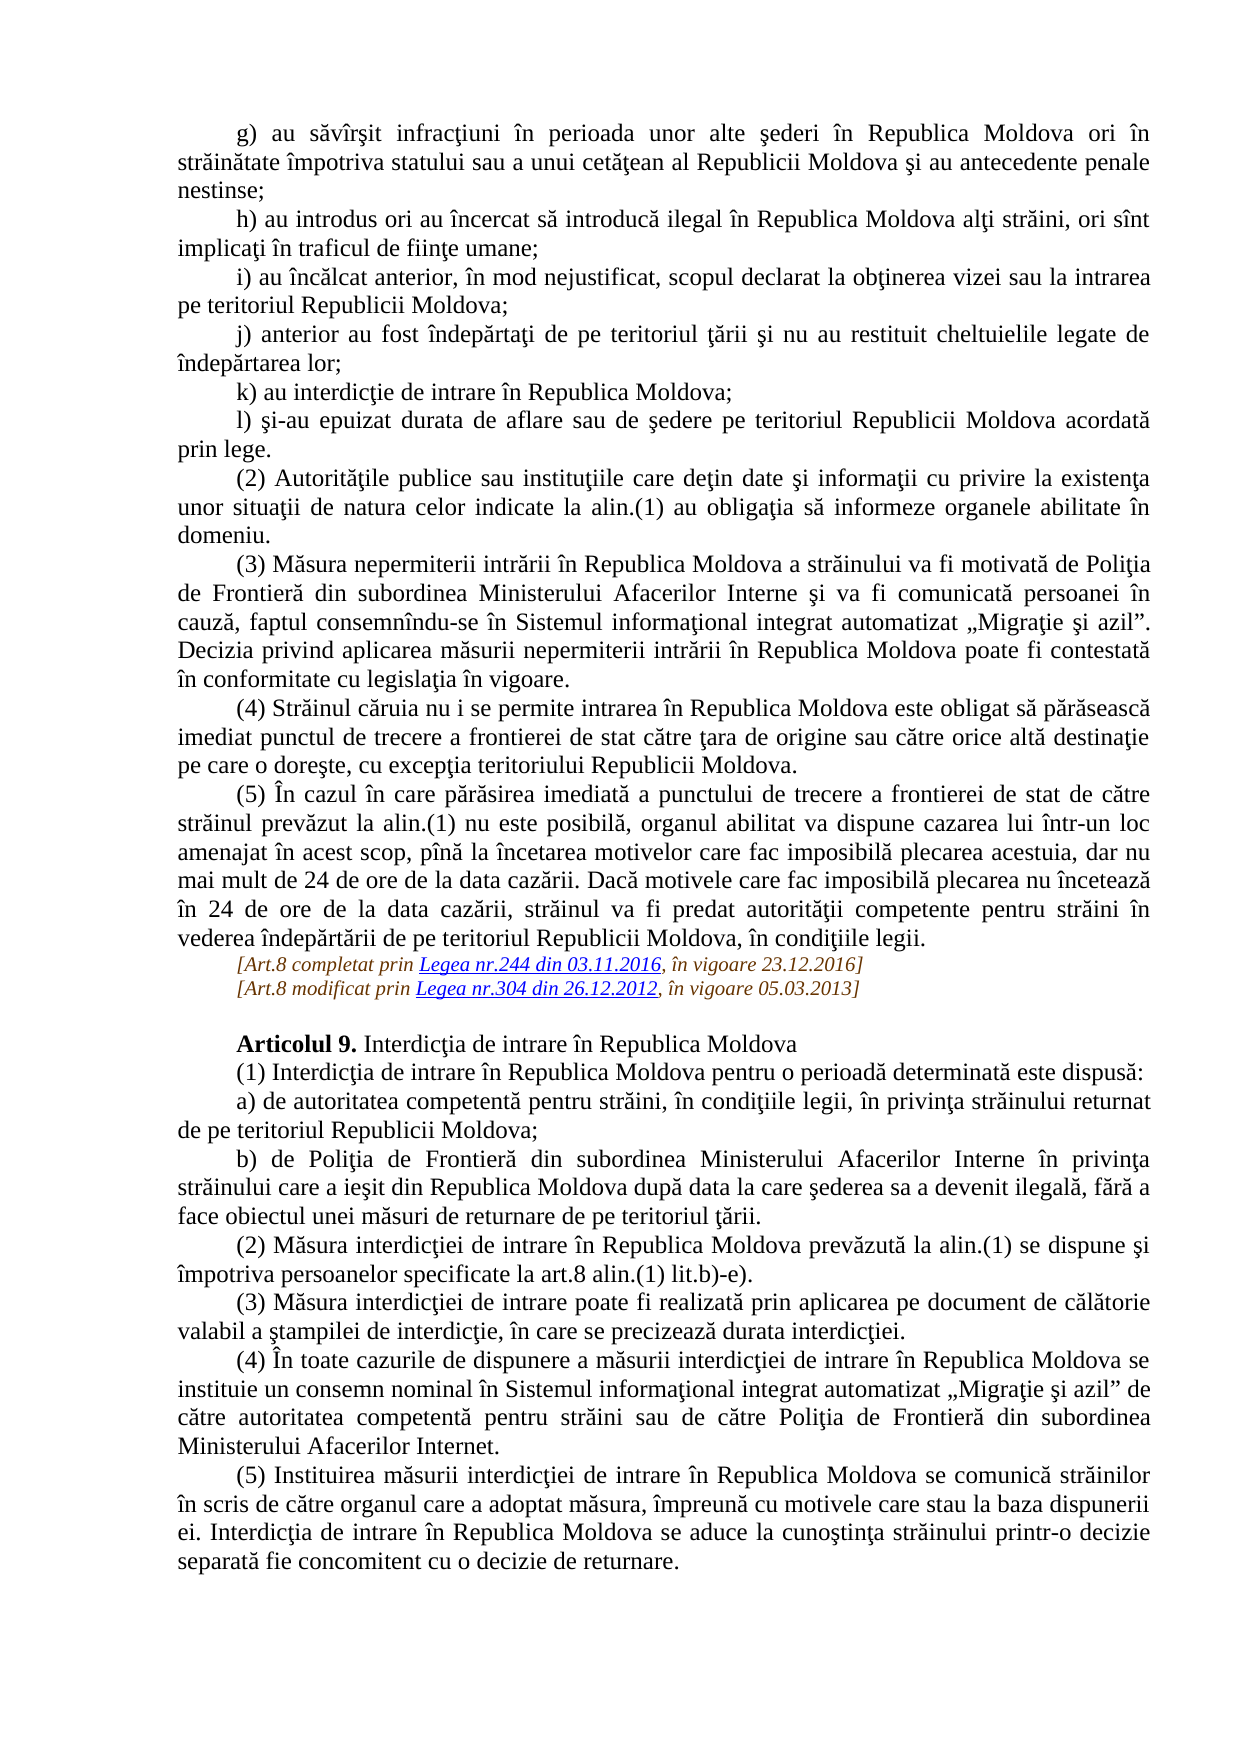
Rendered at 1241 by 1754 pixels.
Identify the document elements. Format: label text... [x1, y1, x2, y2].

text [Art.8 modificat prin Legea nr.304 din 26.12.2012, în vigoare 05.03.2013] [177, 976, 1152, 1000]
text b) de Poliţia de Frontieră din subordinea Ministerului Afacerilor Interne în privinţa străinului care a ieşit din Republica Moldova după data la care şederea sa a devenit ilegală, fără a face obiectul unei măsuri de returnare de pe teritoriul ţării. [177, 1144, 1152, 1230]
text k) au interdicţie de intrare în Republica Moldova; [177, 377, 1152, 406]
text j) anterior au fost îndepărtaţi de pe teritoriul ţării şi nu au restituit cheltuielile legate de îndepărtarea lor; [177, 319, 1152, 377]
text (4) Străinul căruia nu i se permite intrarea în Republica Moldova este obligat să părăsească imediat punctul de trecere a frontierei de stat către ţara de origine sau către orice altă destinaţie pe care o doreşte, cu excepţia teritoriului Republicii Moldova. [177, 693, 1152, 779]
text i) au încălcat anterior, în mod nejustificat, scopul declarat la obţinerea vizei sau la intrarea pe teritoriul Republicii Moldova; [177, 262, 1152, 319]
text (4) În toate cazurile de dispunere a măsurii interdicţiei de intrare în Republica Moldova se instituie un consemn nominal în Sistemul informaţional integrat automatizat „Migraţie şi azil” de către autoritatea competentă pentru străini sau de către Poliţia de Frontieră din subordinea Ministerului Afacerilor Internet. [177, 1345, 1152, 1460]
text [Art.8 completat prin Legea nr.244 din 03.11.2016, în vigoare 23.12.2016] [177, 952, 1152, 976]
text Articolul 9. Interdicţia de intrare în Republica Moldova [177, 1029, 1152, 1057]
text (3) Măsura interdicţiei de intrare poate fi realizată prin aplicarea pe document de călătorie valabil a ştampilei de interdicţie, în care se precizează durata interdicţiei. [177, 1287, 1152, 1345]
text (2) Măsura interdicţiei de intrare în Republica Moldova prevăzută la alin.(1) se dispune şi împotriva persoanelor specificate la art.8 alin.(1) lit.b)-e). [177, 1230, 1152, 1287]
text (2) Autorităţile publice sau instituţiile care deţin date şi informaţii cu privire la existenţa unor situaţii de natura celor indicate la alin.(1) au obligaţia să informeze organele abilitate în domeniu. [177, 463, 1152, 549]
text (1) Interdicţia de intrare în Republica Moldova pentru o perioadă determinată este dispusă: [177, 1057, 1152, 1086]
text g) au săvîrşit infracţiuni în perioada unor alte şederi în Republica Moldova ori în străinătate împotriva statului sau a unui cetăţean al Republicii Moldova şi au antecedente penale nestinse; [177, 118, 1152, 204]
text a) de autoritatea competentă pentru străini, în condiţiile legii, în privinţa străinului returnat de pe teritoriul Republicii Moldova; [177, 1086, 1152, 1144]
text l) şi-au epuizat durata de aflare sau de şedere pe teritoriul Republicii Moldova acordată prin lege. [177, 406, 1152, 463]
text (3) Măsura nepermiterii intrării în Republica Moldova a străinului va fi motivată de Poliţia de Frontieră din subordinea Ministerului Afacerilor Interne şi va fi comunicată persoanei în cauză, faptul consemnîndu-se în Sistemul informaţional integrat automatizat „Migraţie şi azil”. Decizia privind aplicarea măsurii nepermiterii intrării în Republica Moldova poate fi contestată în conformitate cu legislaţia în vigoare. [177, 549, 1152, 693]
text h) au introdus ori au încercat să introducă ilegal în Republica Moldova alţi străini, ori sînt implicaţi în traficul de fiinţe umane; [177, 204, 1152, 262]
text (5) În cazul în care părăsirea imediată a punctului de trecere a frontierei de stat de către străinul prevăzut la alin.(1) nu este posibilă, organul abilitat va dispune cazarea lui într-un loc amenajat în acest scop, pînă la încetarea motivelor care fac imposibilă plecarea acestuia, dar nu mai mult de 24 de ore de la data cazării. Dacă motivele care fac imposibilă plecarea nu încetează în 24 de ore de la data cazării, străinul va fi predat autorităţii competente pentru străini în vederea îndepărtării de pe teritoriul Republicii Moldova, în condiţiile legii. [177, 779, 1152, 952]
text (5) Instituirea măsurii interdicţiei de intrare în Republica Moldova se comunică străinilor în scris de către organul care a adoptat măsura, împreună cu motivele care stau la baza dispunerii ei. Interdicţia de intrare în Republica Moldova se aduce la cunoştinţa străinului printr-o decizie separată fie concomitent cu o decizie de returnare. [177, 1460, 1152, 1575]
